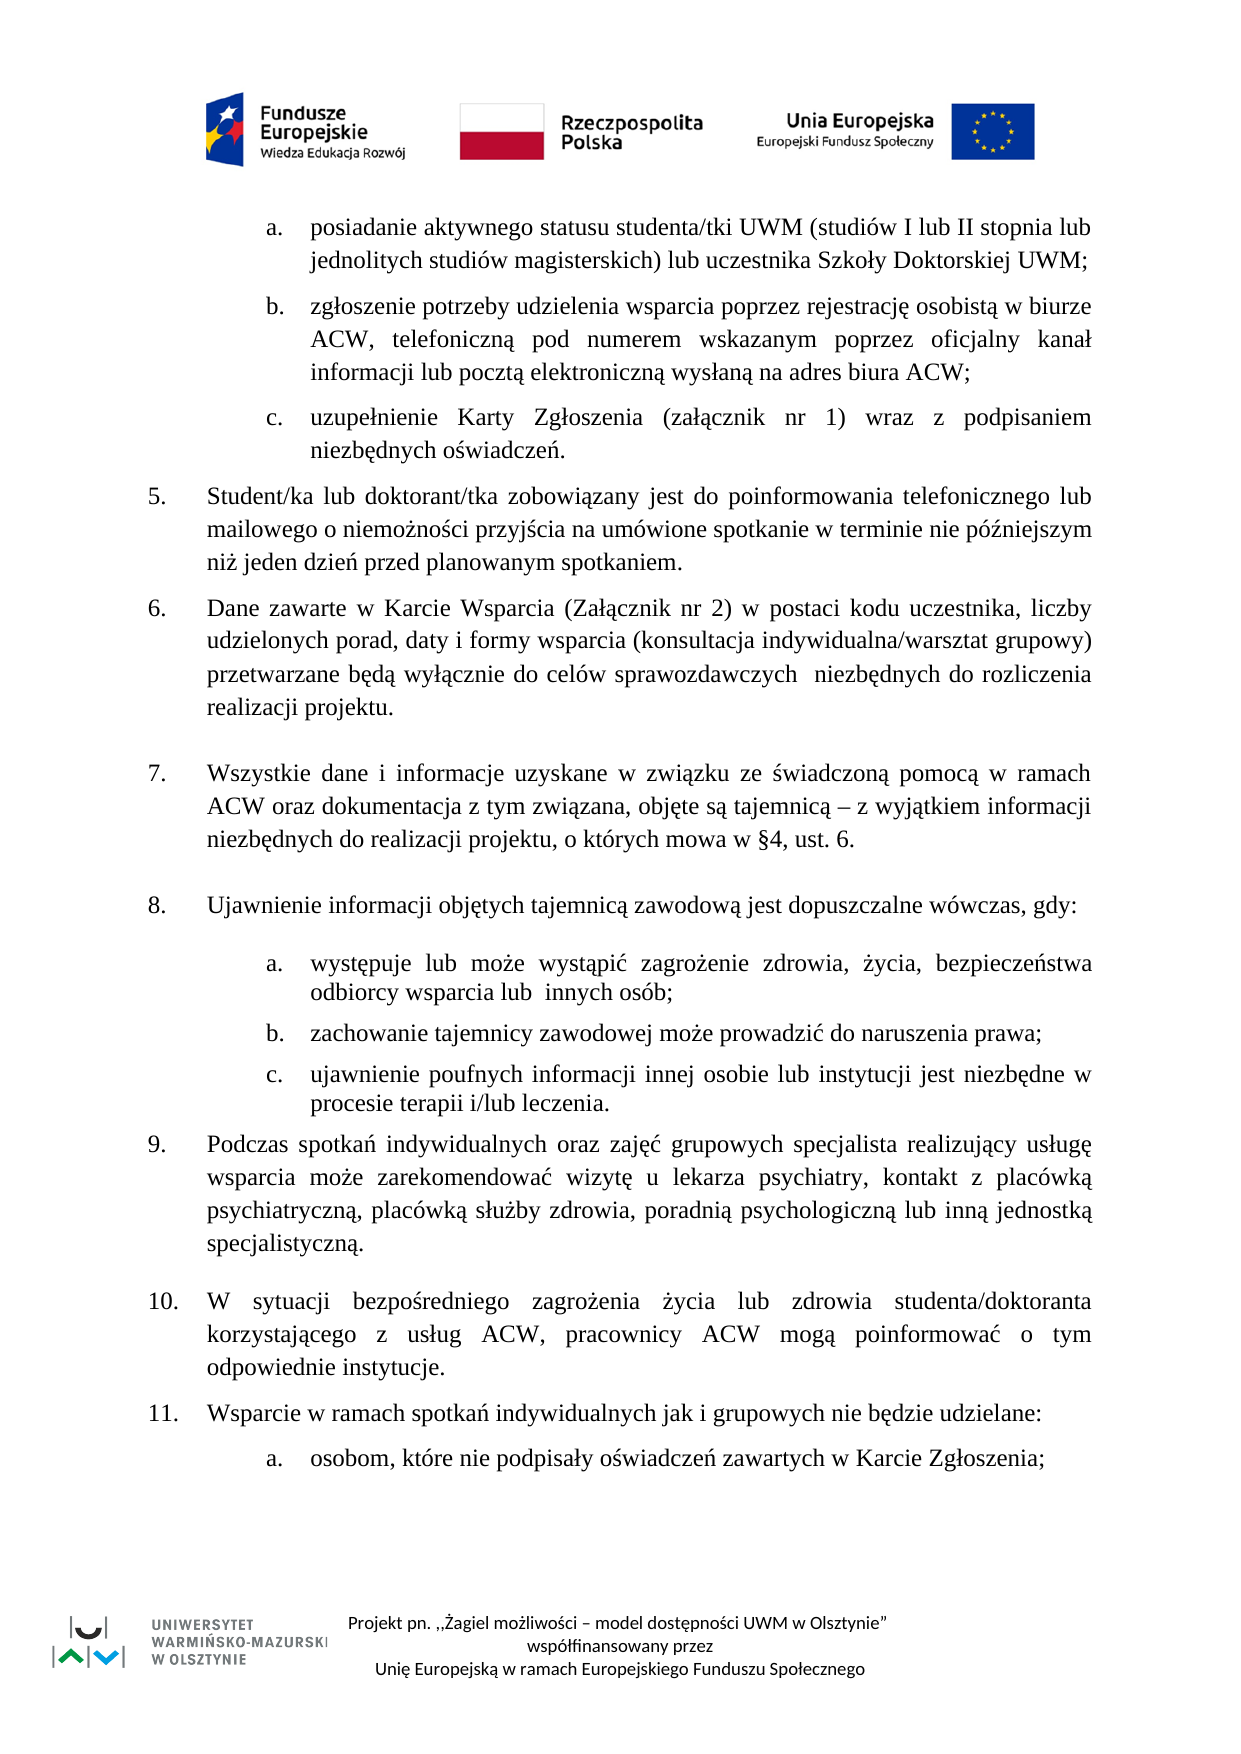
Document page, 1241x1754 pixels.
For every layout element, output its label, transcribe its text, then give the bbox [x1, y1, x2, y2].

picture [187, 73, 1053, 185]
list W sytuacji bezpośredniego zagrożenia życia lub zdrowia studenta/doktoranta korzystającego z usług ACW, pracownicy ACW mogą poinformować o tym odpowiednie instytucje. [148, 1286, 1093, 1381]
list Podczas spotkań indywidualnych oraz zajęć grupowych specjalista realizujący usługę wsparcia może zarekomendować wizytę u lekarza psychiatry, kontakt z placówką psychiatryczną, placówką służby zdrowia, poradnią psychologiczną lub inną jednostką specjalistyczną. [148, 1129, 1093, 1257]
list występuje lub może wystąpić zagrożenie zdrowia, życia, bezpieczeństwa odbiorcy wsparcia lub innych osób; [266, 948, 1093, 1005]
list Wsparcie w ramach spotkań indywidualnych jak i grupowych nie będzie udzielane: [148, 1398, 1093, 1426]
list Wszystkie dane i informacje uzyskane w związku ze świadczoną pomocą w ramach ACW oraz dokumentacja z tym związana, objęte są tajemnicą – z wyjątkiem informacji niezbędnych do realizacji projektu, o których mowa w §4, ust. 6. [148, 758, 1093, 852]
list Ujawnienie informacji objętych tajemnicą zawodową jest dopuszczalne wówczas, gdy: [148, 890, 1093, 918]
list uzupełnienie Karty Zgłoszenia (załącznik nr 1) wraz z podpisaniem niezbędnych oświadczeń. [266, 402, 1093, 464]
list ujawnienie poufnych informacji innej osobie lub instytucji jest niezbędne w procesie terapii i/lub leczenia. [266, 1059, 1093, 1117]
list Student/ka lub doktorant/tka zobowiązany jest do poinformowania telefonicznego lub mailowego o niemożności przyjścia na umówione spotkanie w terminie nie późniejszym niż jeden dzień przed planowanym spotkaniem. [148, 481, 1093, 576]
picture [52, 1616, 328, 1668]
list posiadanie aktywnego statusu studenta/tki UWM (studiów I lub II stopnia lub jednolitych studiów magisterskich) lub uczestnika Szkoły Doktorskiej UWM; [266, 212, 1093, 274]
list zachowanie tajemnicy zawodowej może prowadzić do naruszenia prawa; [266, 1018, 1093, 1047]
list Dane zawarte w Karcie Wsparcia (Załącznik nr 2) w postaci kodu uczestnika, liczby udzielonych porad, daty i formy wsparcia (konsultacja indywidualna/warsztat grupowy) przetwarzane będą wyłącznie do celów sprawozdawczych niezbędnych do rozliczenia realizacji projektu. [148, 593, 1093, 720]
list zgłoszenie potrzeby udzielenia wsparcia poprzez rejestrację osobistą w biurze ACW, telefoniczną pod numerem wskazanym poprzez oficjalny kanał informacji lub pocztą elektroniczną wysłaną na adres biura ACW; [266, 291, 1093, 386]
list osobom, które nie podpisały oświadczeń zawartych w Karcie Zgłoszenia; [266, 1443, 1093, 1472]
